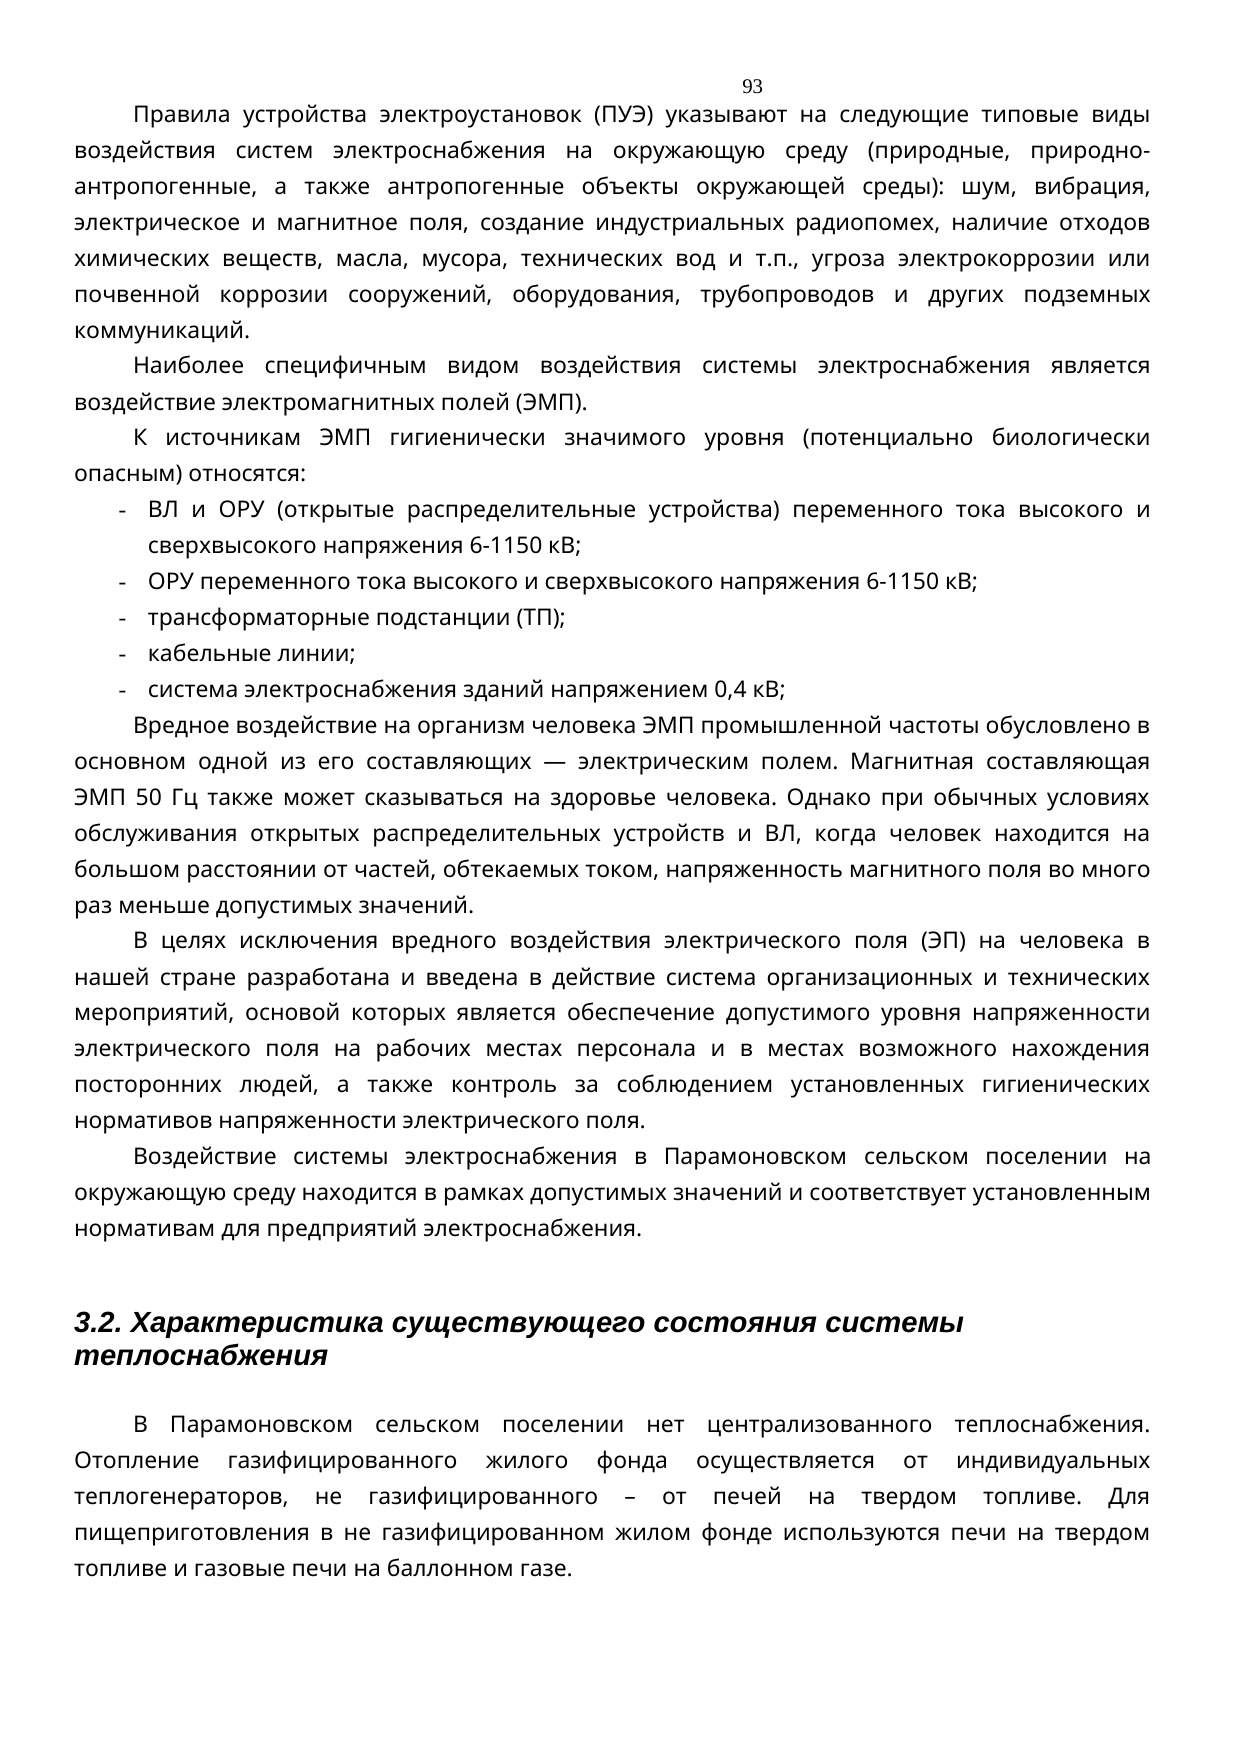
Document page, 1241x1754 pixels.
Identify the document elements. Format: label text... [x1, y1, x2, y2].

list Вредное воздействие на организм человека ЭМП промышленной частоты обусловлено в основном одной из его составляющих — электрическим полем. Магнитная составляющая ЭМП 50 Гц также может сказываться на здоровье человека. Однако при обычных условиях обслуживания открытых распределительных устройств и ВЛ, когда человек находится на большом расстоянии от частей, обтекаемых током, напряженность магнитного поля во много раз меньше допустимых значений. [74, 709, 1152, 920]
list Правила устройства электроустановок (ПУЭ) указывают на следующие типовые виды воздействия систем электроснабжения на окружающую среду (природные, природно-антропогенные, а также антропогенные объекты окружающей среды): шум, вибрация, электрическое и магнитное поля, создание индустриальных радиопомех, наличие отходов химических веществ, масла, мусора, технических вод и т.п., угроза электрокоррозии или почвенной коррозии сооружений, оборудования, трубопроводов и других подземных коммуникаций. [74, 98, 1152, 345]
list ВЛ и ОРУ (открытые распределительные устройства) переменного тока высокого и сверхвысокого напряжения 6-1150 кВ; [118, 493, 1152, 560]
list Наиболее специфичным видом воздействия системы электроснабжения является воздействие электромагнитных полей (ЭМП). [74, 349, 1152, 417]
list кабельные линии; [118, 637, 1152, 668]
list К источникам ЭМП гигиенически значимого уровня (потенциально биологически опасным) относятся: [74, 421, 1152, 488]
list В Парамоновском сельском поселении нет централизованного теплоснабжения. Отопление газифицированного жилого фонда осуществляется от индивидуальных теплогенераторов, не газифицированного – от печей на твердом топливе. Для пищеприготовления в не газифицированном жилом фонде используются печи на твердом топливе и газовые печи на баллонном газе. [74, 1408, 1152, 1583]
list система электроснабжения зданий напряжением 0,4 кВ; [118, 673, 1152, 704]
list Воздействие системы электроснабжения в Парамоновском сельском поселении на окружающую среду находится в рамках допустимых значений и соответствует установленным нормативам для предприятий электроснабжения. [74, 1140, 1152, 1243]
list трансформаторные подстанции (ТП); [118, 601, 1152, 632]
subtitle 3.2. Характеристика существующего состояния системы теплоснабжения [74, 1305, 1152, 1372]
list ОРУ переменного тока высокого и сверхвысокого напряжения 6-1150 кВ; [118, 565, 1152, 596]
list В целях исключения вредного воздействия электрического поля (ЭП) на человека в нашей стране разработана и введена в действие система организационных и технических мероприятий, основой которых является обеспечение допустимого уровня напряженности электрического поля на рабочих местах персонала и в местах возможного нахождения посторонних людей, а также контроль за соблюдением установленных гигиенических нормативов напряженности электрического поля. [74, 924, 1152, 1135]
